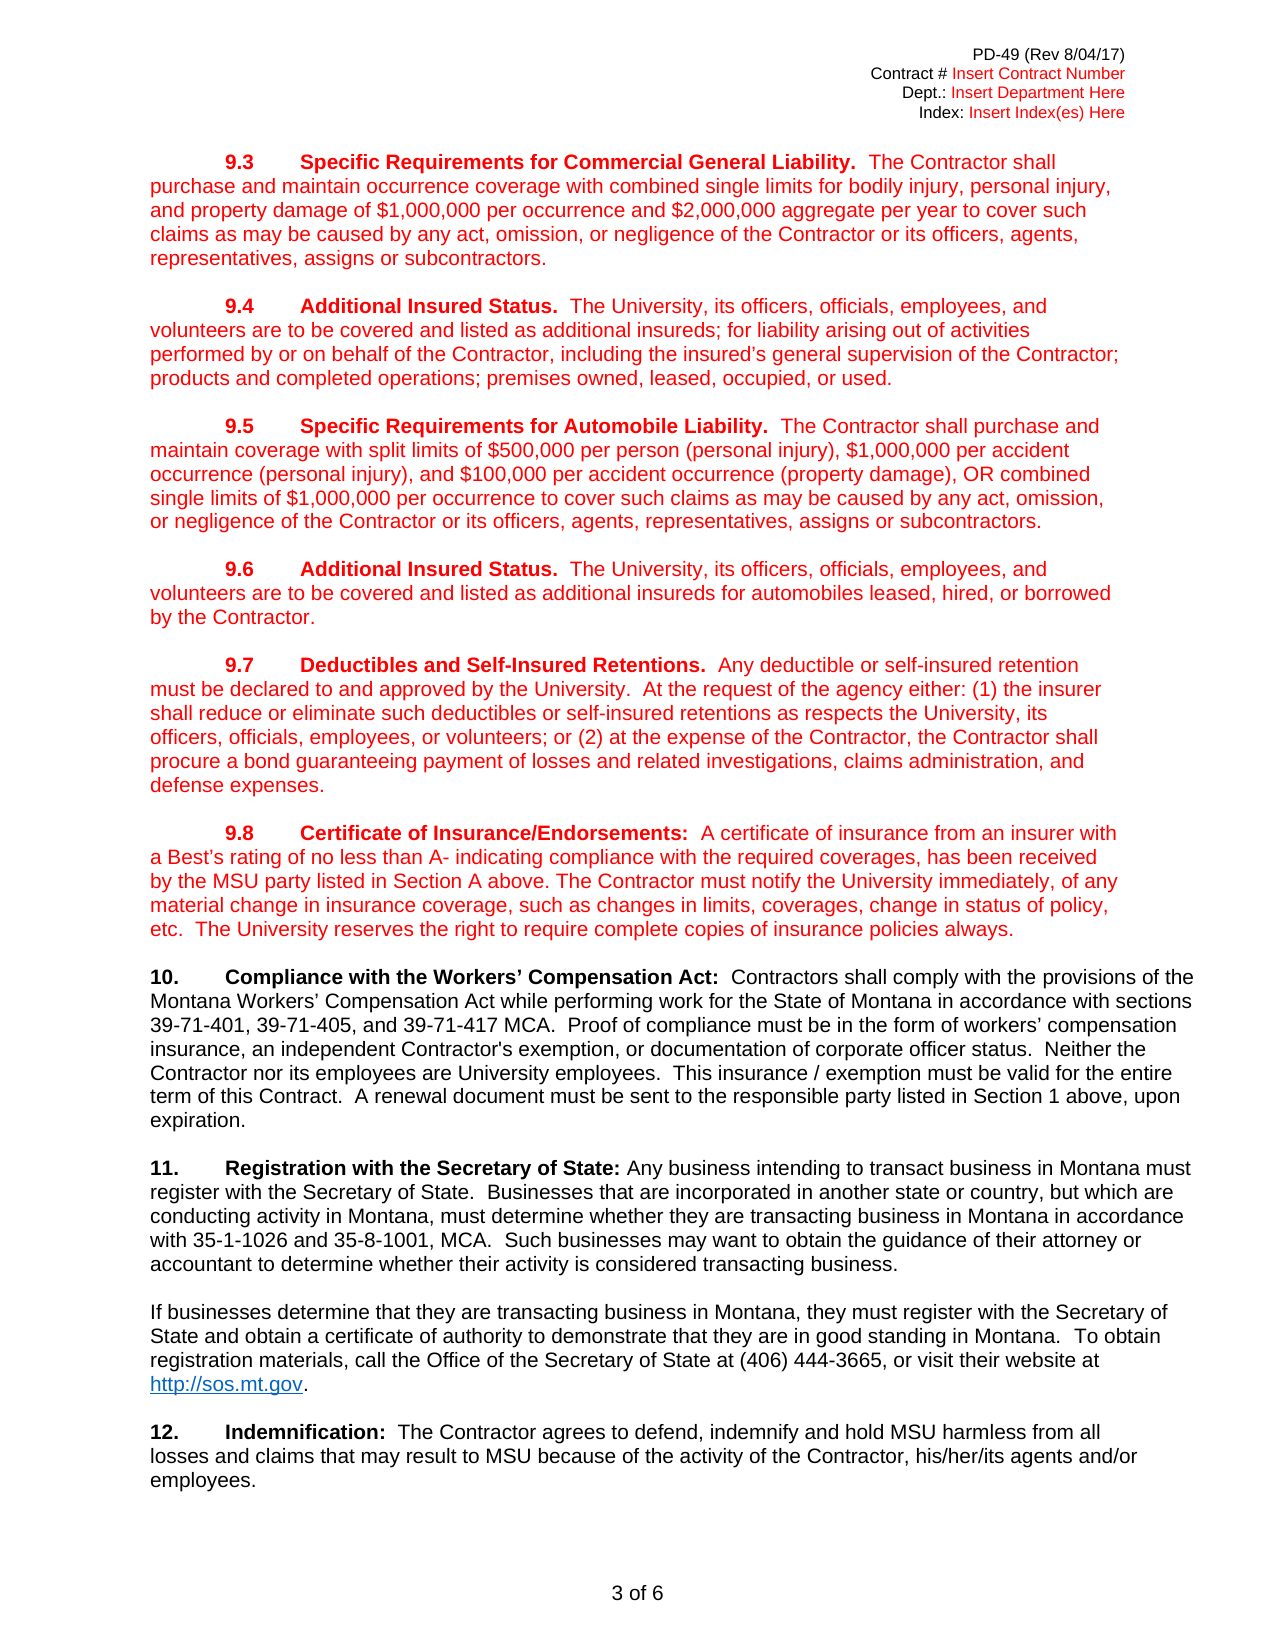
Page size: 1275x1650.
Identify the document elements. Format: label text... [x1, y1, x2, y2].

text 12. Indemnification: The Contractor agrees to defend, indemnify and hold MSU harmless from all losses and claims that may result to MSU because of the activity of the Contractor, his/her/its agents and/or employees. [150, 1420, 1162, 1492]
text 9.5 Specific Requirements for Automobile Liability. The Contractor shall purchase and maintain coverage with split limits of $500,000 per person (personal injury), $1,000,000 per accident occurrence (personal injury), and $100,000 per accident occurrence (property damage), OR combined single limits of $1,000,000 per occurrence to cover such claims as may be caused by any act, omission, or negligence of the Contractor or its officers, agents, representatives, assigns or subcontractors. [150, 413, 1125, 533]
text 9.6 Additional Insured Status. The University, its officers, officials, employees, and volunteers are to be covered and listed as additional insureds for automobiles leased, hired, or borrowed by the Contractor. [150, 557, 1125, 629]
text 9.7 Deductibles and Self-Insured Retentions. Any deductible or self-insured retention must be declared to and approved by the University. At the request of the agency either: (1) the insurer shall reduce or eliminate such deductibles or self-insured retentions as respects the University, its officers, officials, employees, or volunteers; or (2) at the expense of the Contractor, the Contractor shall procure a bond guaranteeing payment of losses and related investigations, claims administration, and defense expenses. [150, 653, 1125, 797]
list Montana Workers’ Compensation Act while performing work for the State of Montana in accordance with sections 39-71-401, 39-71-405, and 39-71-417 MCA. Proof of compliance must be in the form of workers’ compensation insurance, an independent Contractor's exemption, or documentation of corporate officer status. Neither the Contractor nor its employees are University employees. This insurance / exemption must be valid for the entire term of this Contract. A renewal document must be sent to the responsible party listed in Section 1 above, upon expiration. [150, 988, 1200, 1132]
list 10. Compliance with the Workers’ Compensation Act: Contractors shall comply with the provisions of the [150, 964, 1200, 988]
text 9.8 Certificate of Insurance/Endorsements: A certificate of insurance from an insurer with a Best’s rating of no less than A- indicating compliance with the required coverages, has been received by the MSU party listed in Section A above. The Contractor must notify the University immediately, of any material change in insurance coverage, such as changes in limits, coverages, change in status of policy, etc. The University reserves the right to require complete copies of insurance policies always. [150, 821, 1125, 941]
text 9.3 Specific Requirements for Commercial General Liability. The Contractor shall purchase and maintain occurrence coverage with combined single limits for bodily injury, personal injury, and property damage of $1,000,000 per occurrence and $2,000,000 aggregate per year to cover such claims as may be caused by any act, omission, or negligence of the Contractor or its officers, agents, representatives, assigns or subcontractors. [150, 150, 1125, 270]
list If businesses determine that they are transacting business in Montana, they must register with the Secretary of State and obtain a certificate of authority to demonstrate that they are in good standing in Montana. To obtain registration materials, call the Office of the Secretary of State at (406) 444-3665, or visit their website at http://sos.mt.gov. [150, 1300, 1200, 1396]
text 9.4 Additional Insured Status. The University, its officers, officials, employees, and volunteers are to be covered and listed as additional insureds; for liability arising out of activities performed by or on behalf of the Contractor, including the insured’s general supervision of the Contractor; products and completed operations; premises owned, leased, occupied, or used. [150, 294, 1125, 389]
list 11. Registration with the Secretary of State: Any business intending to transact business in Montana must register with the Secretary of State. Businesses that are incorporated in another state or country, but which are conducting activity in Montana, must determine whether they are transacting business in Montana in accordance with 35-1-1026 and 35-8-1001, MCA. Such businesses may want to obtain the guidance of their attorney or accountant to determine whether their activity is considered transacting business. [150, 1156, 1200, 1276]
